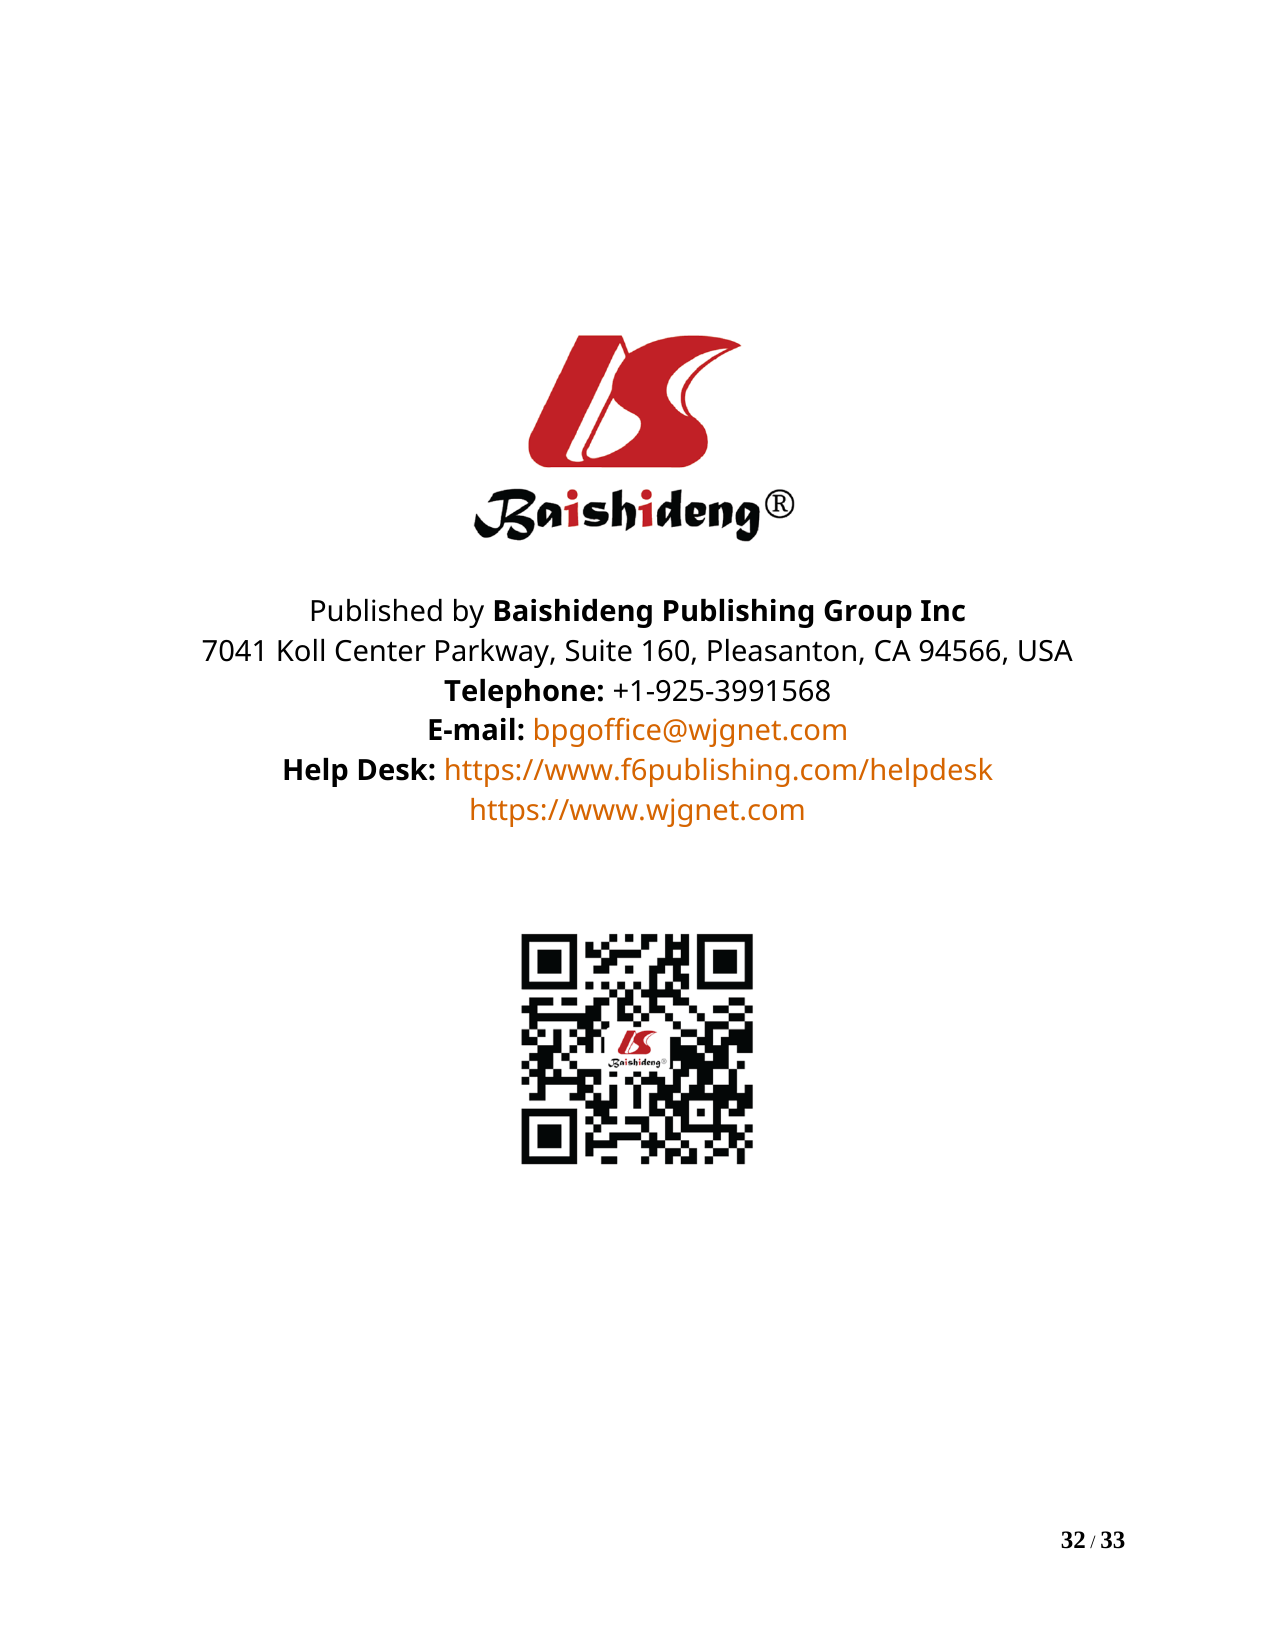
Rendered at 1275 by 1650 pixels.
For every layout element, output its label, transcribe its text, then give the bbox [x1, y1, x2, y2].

text Help Desk: https://www.f6publishing.com/helpdesk [150, 749, 1125, 789]
picture [518, 930, 757, 1167]
text Telephone: +1-925-3991568 [150, 670, 1125, 709]
text Published by Baishideng Publishing Group Inc [150, 591, 1125, 630]
picture [432, 320, 843, 557]
text E-mail: bpgoffice@wjgnet.com [150, 709, 1125, 749]
text 7041 Koll Center Parkway, Suite 160, Pleasanton, CA 94566, USA [150, 630, 1125, 670]
text https://www.wjgnet.com [150, 789, 1125, 829]
